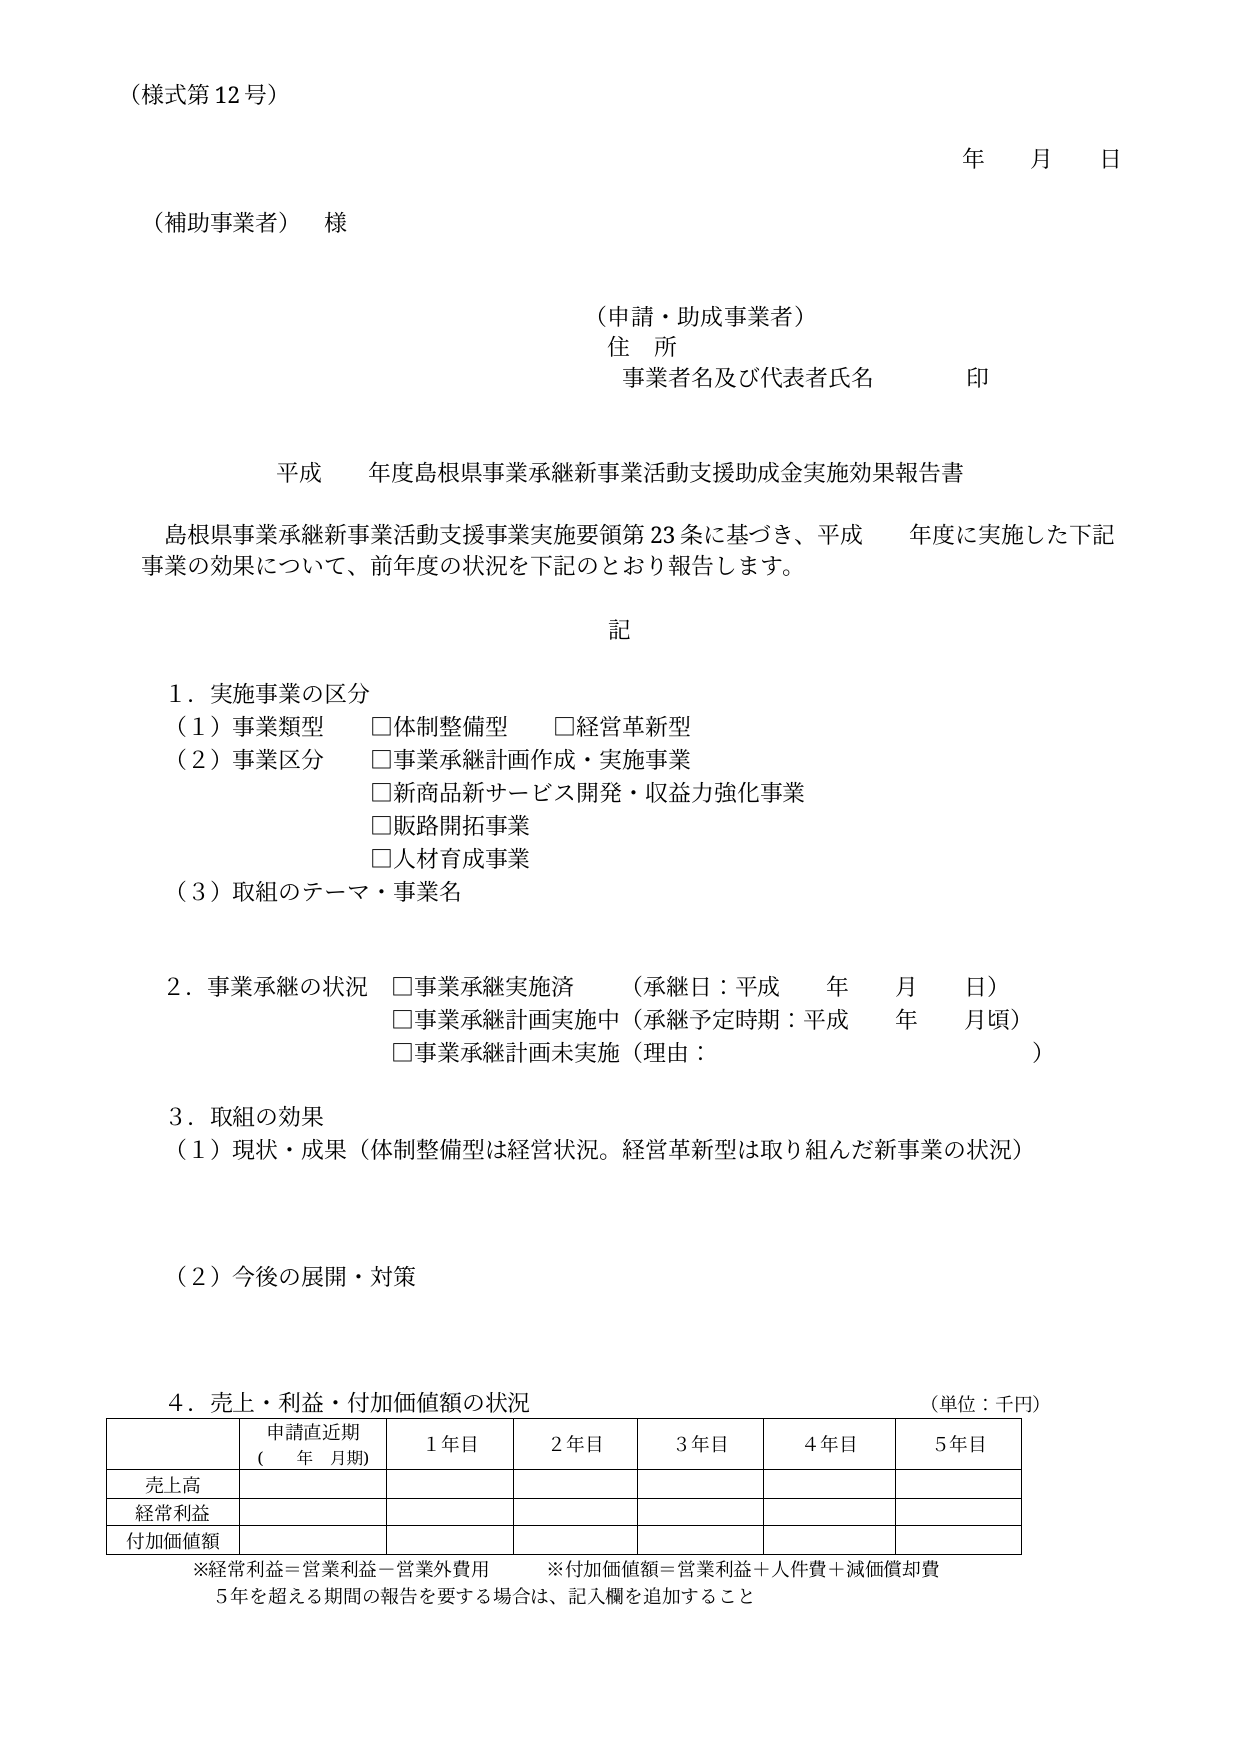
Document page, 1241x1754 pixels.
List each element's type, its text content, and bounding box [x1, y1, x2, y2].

table_header ４年目 [764, 1419, 895, 1469]
table_cell [240, 1470, 386, 1497]
text （補助事業者） 様 [118, 205, 1122, 238]
table_cell 付加価値額 [107, 1526, 239, 1553]
table_cell [896, 1526, 1021, 1553]
table_cell [387, 1499, 513, 1525]
table_cell [240, 1499, 386, 1525]
text □事業承継計画未実施（理由： ） [162, 1035, 1122, 1068]
table_cell [764, 1526, 895, 1553]
text （１）事業類型 □体制整備型 □経営革新型 [118, 709, 1122, 742]
table_cell [638, 1499, 763, 1525]
text ※経常利益＝営業利益－営業外費用 ※付加価値額＝営業利益＋人件費＋減価償却費 [118, 1418, 1122, 1581]
text 住 所 [118, 331, 1122, 362]
text □販路開拓事業 [118, 808, 1122, 841]
text １．実施事業の区分 [118, 676, 1122, 709]
text （２）事業区分 □事業承継計画作成・実施事業 [118, 742, 1122, 775]
subtitle 記 [118, 612, 1122, 645]
text 平成 年度島根県事業承継新事業活動支援助成金実施効果報告書 [118, 455, 1122, 488]
table_cell 売上高 [107, 1470, 239, 1497]
table_cell [387, 1470, 513, 1497]
table_cell [514, 1499, 637, 1525]
text □事業承継計画実施中（承継予定時期：平成 年 月頃） [162, 1002, 1122, 1035]
table_header ５年目 [896, 1419, 1021, 1469]
text ４．売上・利益・付加価値額の状況 （単位：千円） [118, 1385, 1122, 1418]
table_cell [514, 1470, 637, 1497]
table_cell [896, 1470, 1021, 1497]
table_cell 経常利益 [107, 1499, 239, 1525]
table_header [107, 1419, 239, 1469]
text 事業者名及び代表者氏名 印 [118, 362, 1122, 393]
text ２．事業承継の状況 □事業承継実施済 （承継日：平成 年 月 日） [162, 969, 1122, 1002]
text □新商品新サービス開発・収益力強化事業 [118, 775, 1122, 808]
text 島根県事業承継新事業活動支援事業実施要領第23条に基づき、平成 年度に実施した下記事業の効果について、前年度の状況を下記のとおり報告します。 [141, 519, 1122, 581]
table_header １年目 [387, 1419, 513, 1469]
text （申請・助成事業者） [118, 300, 1122, 331]
text 年 月 日 [118, 141, 1122, 174]
text （１）現状・成果（体制整備型は経営状況。経営革新型は取り組んだ新事業の状況） [118, 1132, 1122, 1165]
table_header 申請直近期 ( 年 月期) [240, 1419, 386, 1469]
table_cell [638, 1470, 763, 1497]
table_cell [387, 1526, 513, 1553]
text （様式第12号） [118, 77, 1122, 110]
table_header ２年目 [514, 1419, 637, 1469]
table_cell [240, 1526, 386, 1553]
table_cell [764, 1499, 895, 1525]
table_cell [764, 1470, 895, 1497]
table_header ３年目 [638, 1419, 763, 1469]
table_cell [896, 1499, 1021, 1525]
text □人材育成事業 [118, 841, 1122, 874]
text （２）今後の展開・対策 [118, 1259, 1122, 1292]
table_cell [514, 1526, 637, 1553]
table_cell [638, 1526, 763, 1553]
text ５年を超える期間の報告を要する場合は、記入欄を追加すること [118, 1581, 1122, 1608]
text ３．取組の効果 [118, 1099, 1122, 1132]
text （３）取組のテーマ・事業名 [118, 874, 1122, 907]
